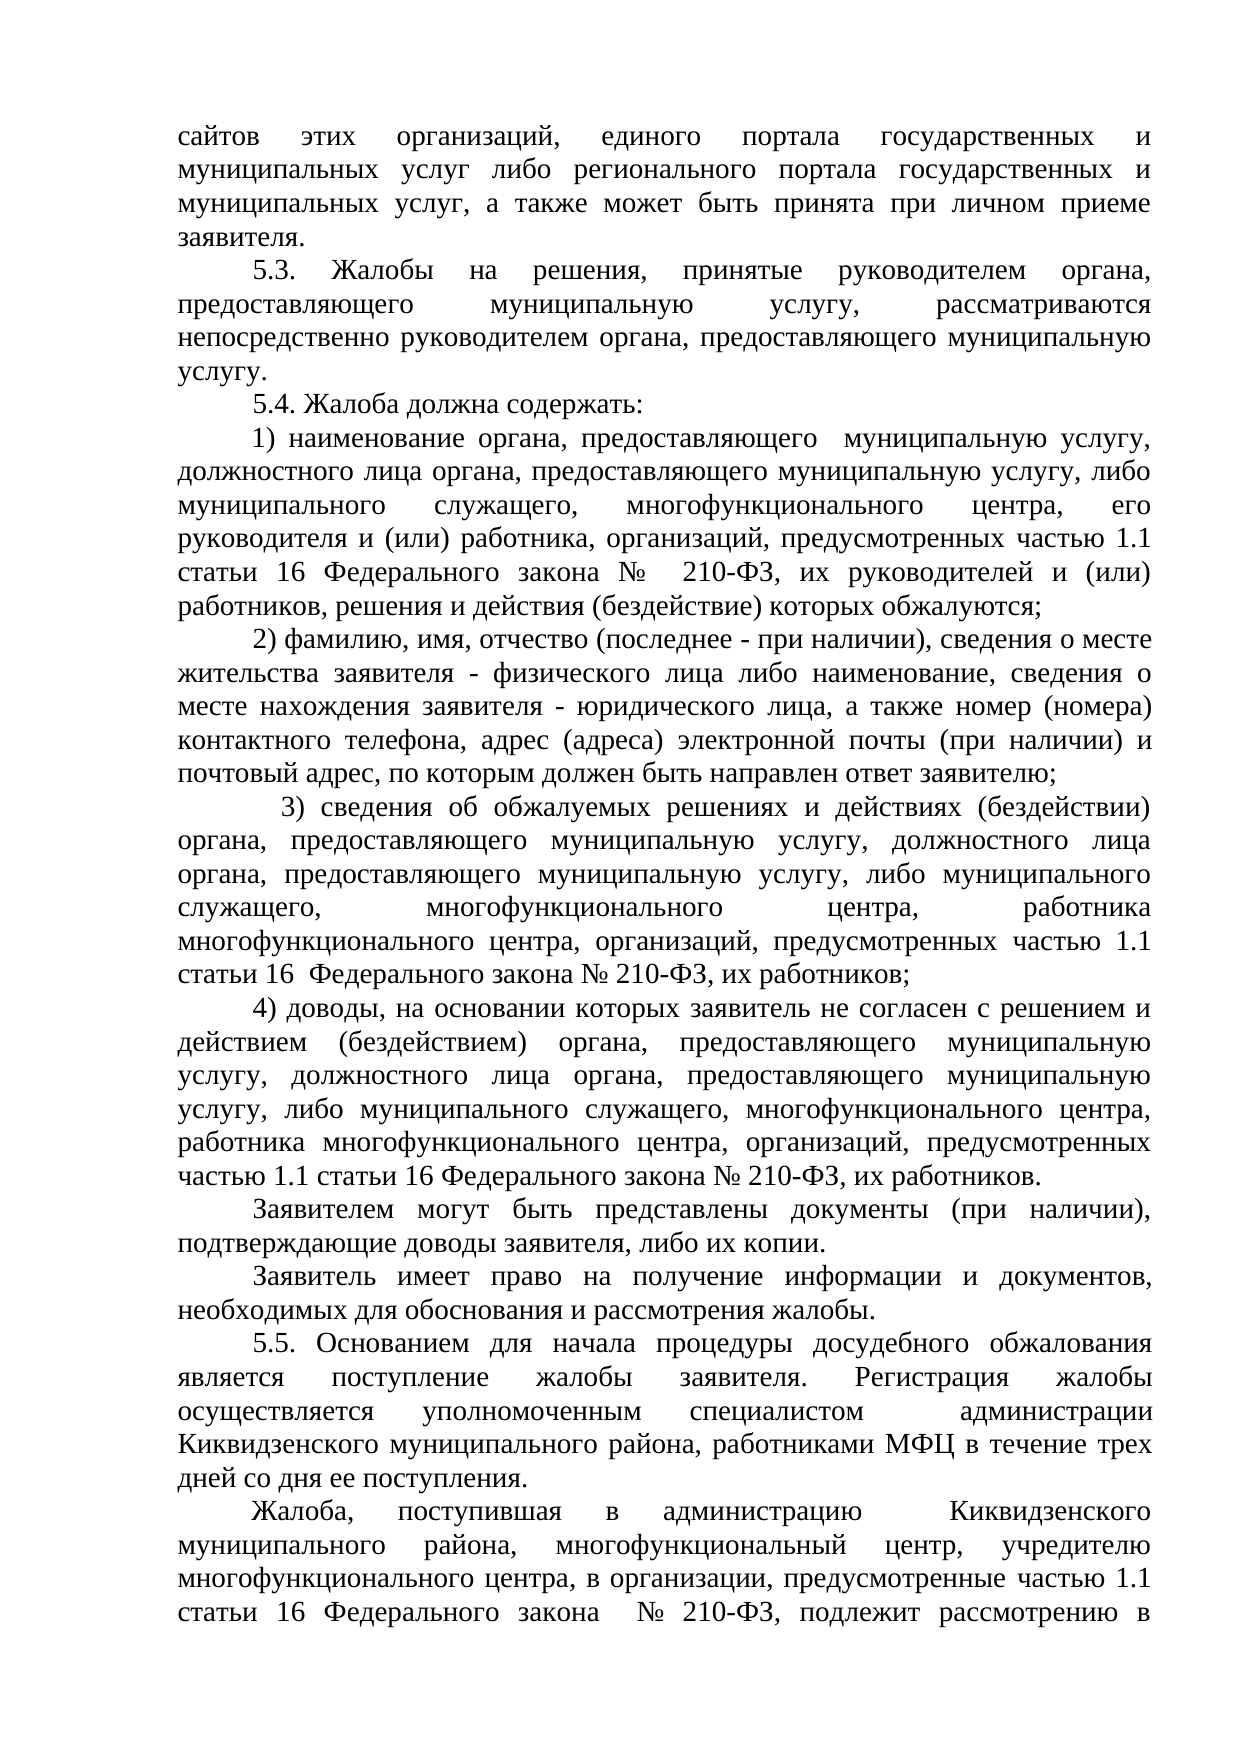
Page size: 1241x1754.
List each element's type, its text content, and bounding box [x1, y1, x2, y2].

text 5.5. Основанием для начала процедуры досудебного обжалования является поступление жалобы заявителя. Регистрация жалобы осуществляется уполномоченным специалистом администрации Киквидзенского муниципального района, работниками МФЦ в течение трех дней со дня ее поступления. [177, 1326, 1153, 1493]
text 5.3. Жалобы на решения, принятые руководителем органа, предоставляющего муниципальную услугу, рассматриваются непосредственно руководителем органа, предоставляющего муниципальную услугу. [177, 252, 1152, 386]
text 2) фамилию, имя, отчество (последнее - при наличии), сведения о месте жительства заявителя - физического лица либо наименование, сведения о месте нахождения заявителя - юридического лица, а также номер (номера) контактного телефона, адрес (адреса) электронной почты (при наличии) и почтовый адрес, по которым должен быть направлен ответ заявителю; [177, 621, 1153, 789]
text 3) сведения об обжалуемых решениях и действиях (бездействии) органа, предоставляющего муниципальную услугу, должностного лица органа, предоставляющего муниципальную услугу, либо муниципального служащего, многофункционального центра, работника многофункционального центра, организаций, предусмотренных частью 1.1 статьи 16 Федерального закона № 210-ФЗ, их работников; [177, 789, 1152, 990]
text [177, 1493, 1152, 1627]
text 5.4. Жалоба должна содержать: [177, 386, 1153, 420]
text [177, 118, 1152, 252]
text Заявителем могут быть представлены документы (при наличии), подтверждающие доводы заявителя, либо их копии. [177, 1191, 1152, 1258]
text 4) доводы, на основании которых заявитель не согласен с решением и действием (бездействием) органа, предоставляющего муниципальную услугу, должностного лица органа, предоставляющего муниципальную услугу, либо муниципального служащего, многофункционального центра, работника многофункционального центра, организаций, предусмотренных частью 1.1 статьи 16 Федерального закона № 210-ФЗ, их работников. [177, 990, 1152, 1191]
text Заявитель имеет право на получение информации и документов, необходимых для обоснования и рассмотрения жалобы. [177, 1258, 1153, 1326]
text 1) наименование органа, предоставляющего муниципальную услугу, должностного лица органа, предоставляющего муниципальную услугу, либо муниципального служащего, многофункционального центра, его руководителя и (или) работника, организаций, предусмотренных частью 1.1 статьи 16 Федерального закона № 210-ФЗ, их руководителей и (или) работников, решения и действия (бездействие) которых обжалуются; [177, 420, 1152, 621]
